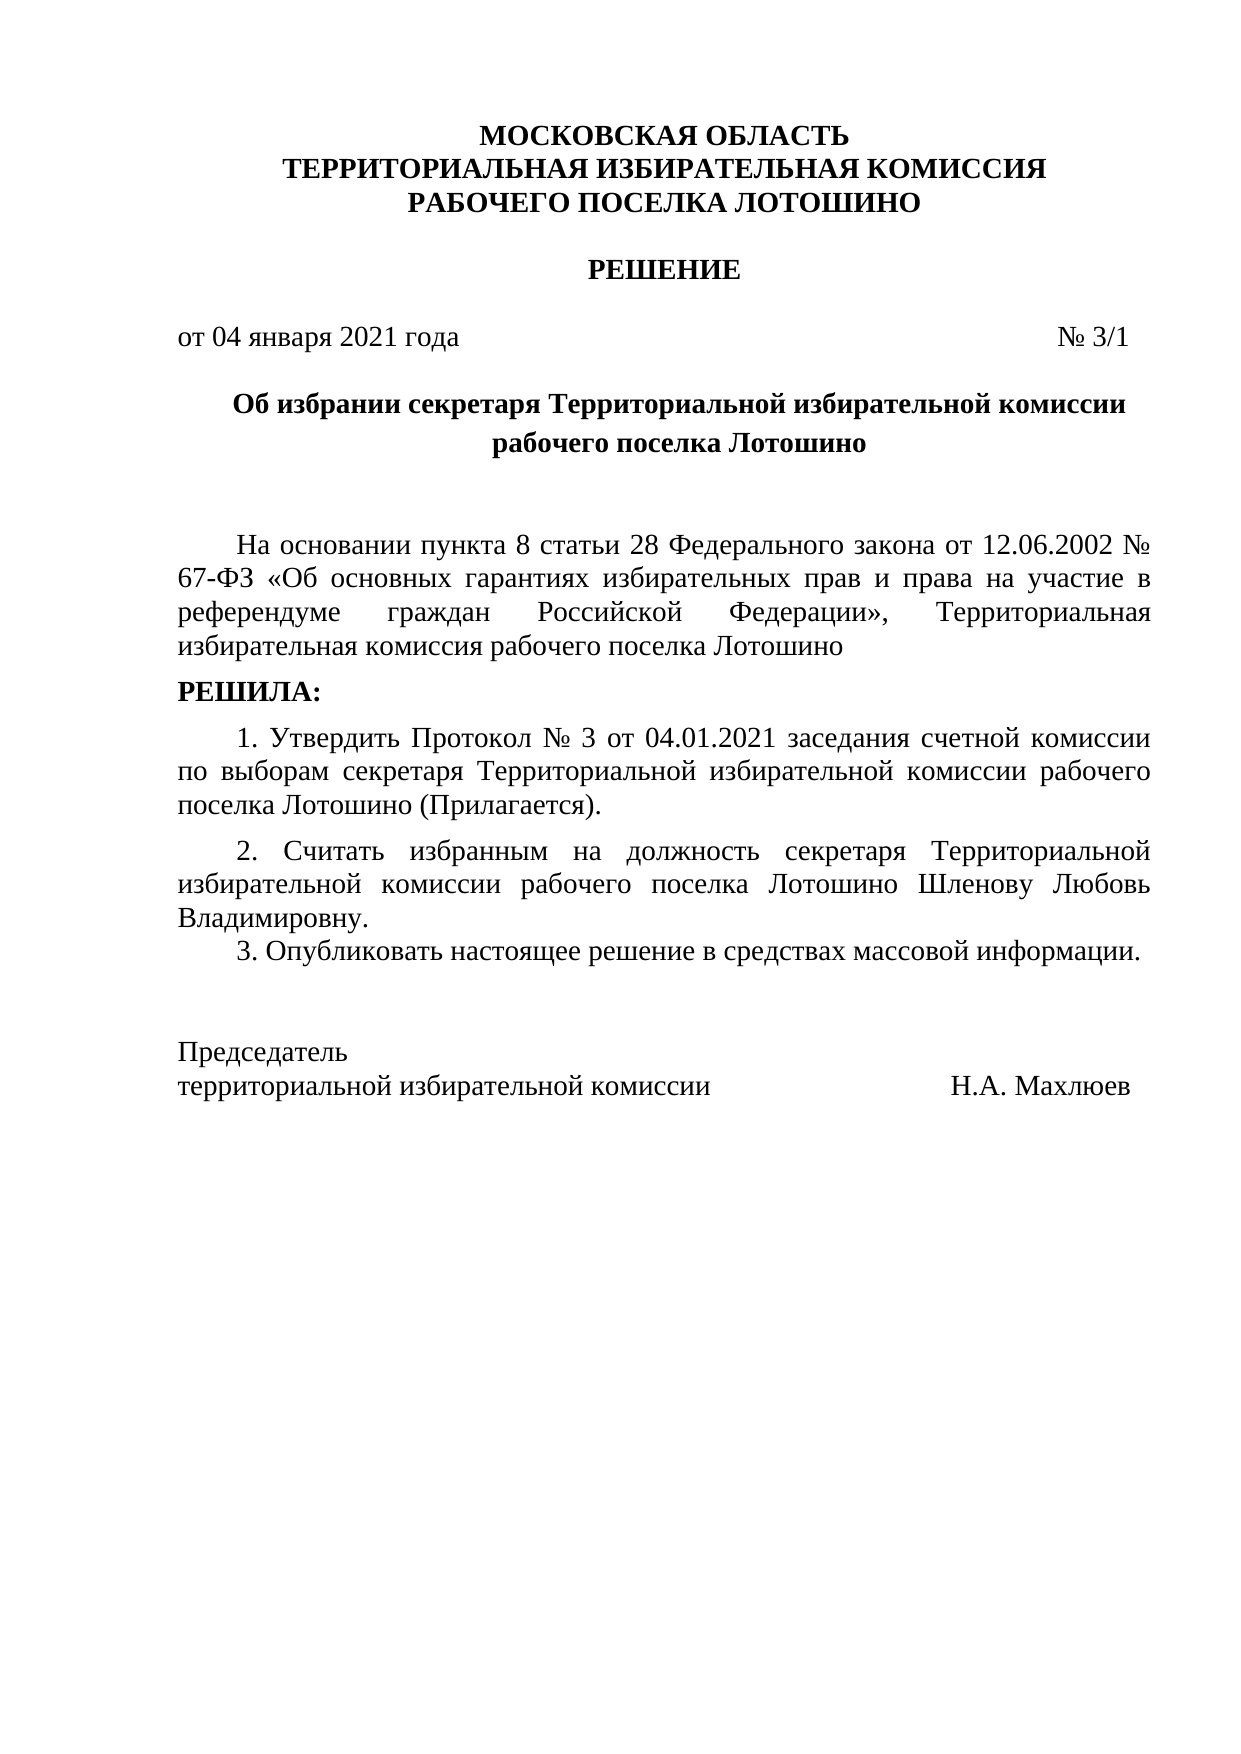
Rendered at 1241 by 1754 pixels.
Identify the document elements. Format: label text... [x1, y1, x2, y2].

text 3. Опубликовать настоящее решение в средствах массовой информации. [177, 933, 1152, 967]
text ТЕРРИТОРИАЛЬНАЯ ИЗБИРАТЕЛЬНАЯ КОМИССИЯ [177, 152, 1152, 185]
text 1. Утвердить Протокол № 3 от 04.01.2021 заседания счетной комиссии по выборам секретаря Территориальной избирательной комиссии рабочего поселка Лотошино (Прилагается). [177, 720, 1152, 820]
text 2. Считать избранным на должность секретаря Территориальной избирательной комиссии рабочего поселка Лотошино Шленову Любовь Владимировну. [177, 833, 1152, 933]
text Об избрании секретаря Территориальной избирательной комиссии рабочего поселка Лотошино [207, 386, 1152, 458]
text территориальной избирательной комиссии Н.А. Махлюев [177, 1068, 1152, 1101]
text от 04 января 2021 года № 3/1 [177, 319, 1152, 353]
text На основании пункта 8 статьи 28 Федерального закона от 12.06.2002 № 67-ФЗ «Об основных гарантиях избирательных прав и права на участие в референдуме граждан Российской Федерации», Территориальная избирательная комиссия рабочего поселка Лотошино [177, 527, 1152, 661]
text РАБОЧЕГО ПОСЕЛКА ЛОТОШИНО [177, 185, 1152, 219]
text РЕШИЛА: [177, 674, 1152, 707]
text МОСКОВСКАЯ ОБЛАСТЬ [177, 118, 1152, 152]
text Председатель [177, 1034, 1152, 1068]
text РЕШЕНИЕ [177, 252, 1152, 286]
